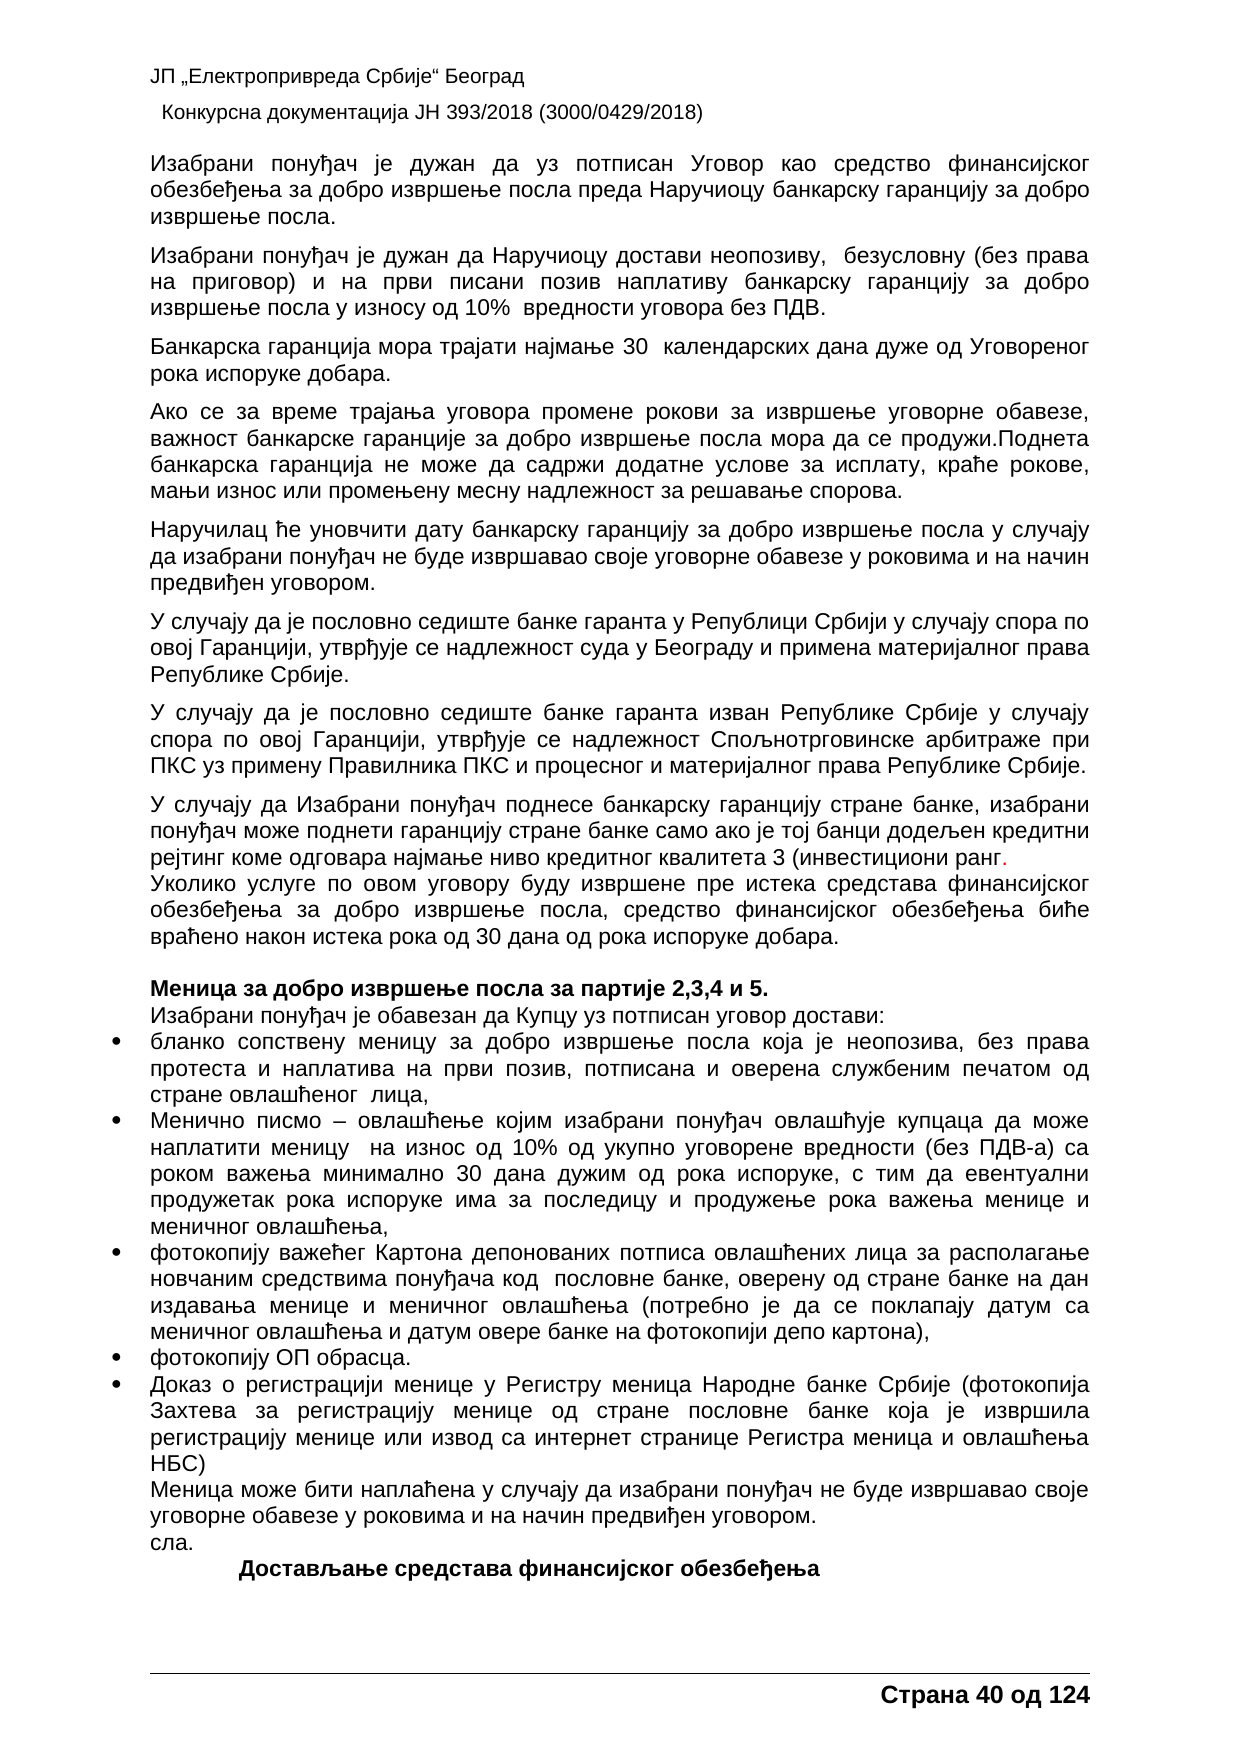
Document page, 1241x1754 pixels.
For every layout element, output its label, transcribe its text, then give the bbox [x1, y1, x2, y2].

text Достављање средстава финансијског обезбеђења [239, 1555, 1090, 1582]
text У случају да је пословно седиште банке гаранта изван Републике Србије у случају спора по овој Гаранцији, утврђује се надлежност Спољнотрговинске арбитраже при ПКС уз примену Правилника ПКС и процесног и материјалног права Републике Србије. [150, 699, 1090, 778]
text Меница може бити наплаћена у случају да изабрани понуђач не буде извршавао своје уговорне обавезе у роковима и на начин предвиђен уговором. [150, 1476, 1090, 1529]
list Доказ о регистрацији менице у Регистру меница Народне банке Србије (фотокопија Захтева за регистрацију менице од стране пословне банке која је извршила регистрацију менице или извод са интернет странице Регистра меница и овлашћења НБС) [112, 1371, 1090, 1476]
text Ако се за време трајања уговора промене рокови за извршење уговорне обавезе, важност банкарске гаранције за добро извршење посла мора да се продужи.Поднета банкарска гаранција не може да садржи додатне услове за исплату, краће рокове, мањи износ или промењену месну надлежност за решавање спорова. [150, 398, 1090, 504]
text Изабрани понуђач је дужан да уз потписан Уговор као средство финансијског обезбеђења за добро извршење посла преда Наручиоцу банкарску гаранцију за добро извршење посла. [150, 150, 1090, 229]
text Наручилац ће уновчити дату банкарску гаранцију за добро извршење посла у случају да изабрани понуђач не буде извршавао своје уговорне обавезе у роковима и на начин предвиђен уговором. [150, 516, 1090, 595]
text У случају да је пословно седиште банке гаранта у Републици Србији у случају спора по овој Гаранцији, утврђује се надлежност суда у Београду и примена материјалног права Републике Србије. [150, 608, 1090, 687]
text Банкарска гаранција мора трајати најмање 30 календарских дана дуже од Уговореног рока испоруке добара. [150, 333, 1090, 386]
text Изабрани понуђач је обавезан да Купцу уз потписан уговор достави: [150, 1002, 1090, 1028]
list фотокопију важећег Картона депонованих потписа овлашћених лица за располагање новчаним средствима понуђача код пословне банке, оверену од стране банке на дан издавања менице и меничног овлашћења (потребно је да се поклапају датум са меничног овлашћења и датум овере банке на фотокопији депо картона), [112, 1239, 1090, 1344]
text Уколико услуге по овом уговору буду извршене пре истека средстава финансијског обезбеђења за добро извршење посла, средство финансијског обезбеђења биће враћено након истека рока од 30 дана од рока испоруке добара. [150, 870, 1090, 949]
text сла. [150, 1529, 1090, 1555]
text Меница за добро извршење посла за партије 2,3,4 и 5. [150, 975, 1090, 1002]
list бланко сопствену меницу за добро извршење посла која је неопозива, без права протеста и наплатива на први позив, потписана и оверена службеним печатом од стране овлашћеног лица, [112, 1028, 1090, 1107]
text У случају да Изабрани понуђач поднесе банкарску гаранцију стране банке, изабрани понуђач може поднети гаранцију стране банке само ако је тој банци додељен кредитни рејтинг коме одговара најмање ниво кредитног квалитета 3 (инвестициони ранг. [150, 791, 1090, 870]
list фотокопију ОП обрасца. [112, 1344, 1090, 1371]
text Изабрани понуђач је дужан да Наручиоцу достави неопозиву, безусловну (без права на приговор) и на први писани позив наплативу банкарску гаранцију за добро извршење посла у износу од 10% вредности уговора без ПДВ. [150, 242, 1090, 321]
list Менично писмо – овлашћење којим изабрани понуђач овлашћује купцаца да може наплатити меницу на износ од 10% од укупно уговорене вредности (без ПДВ-а) са роком важења минимално 30 дана дужим од рока испоруке, с тим да евентуални продужетак рока испоруке има за последицу и продужење рока важења менице и меничног овлашћења, [112, 1107, 1090, 1239]
